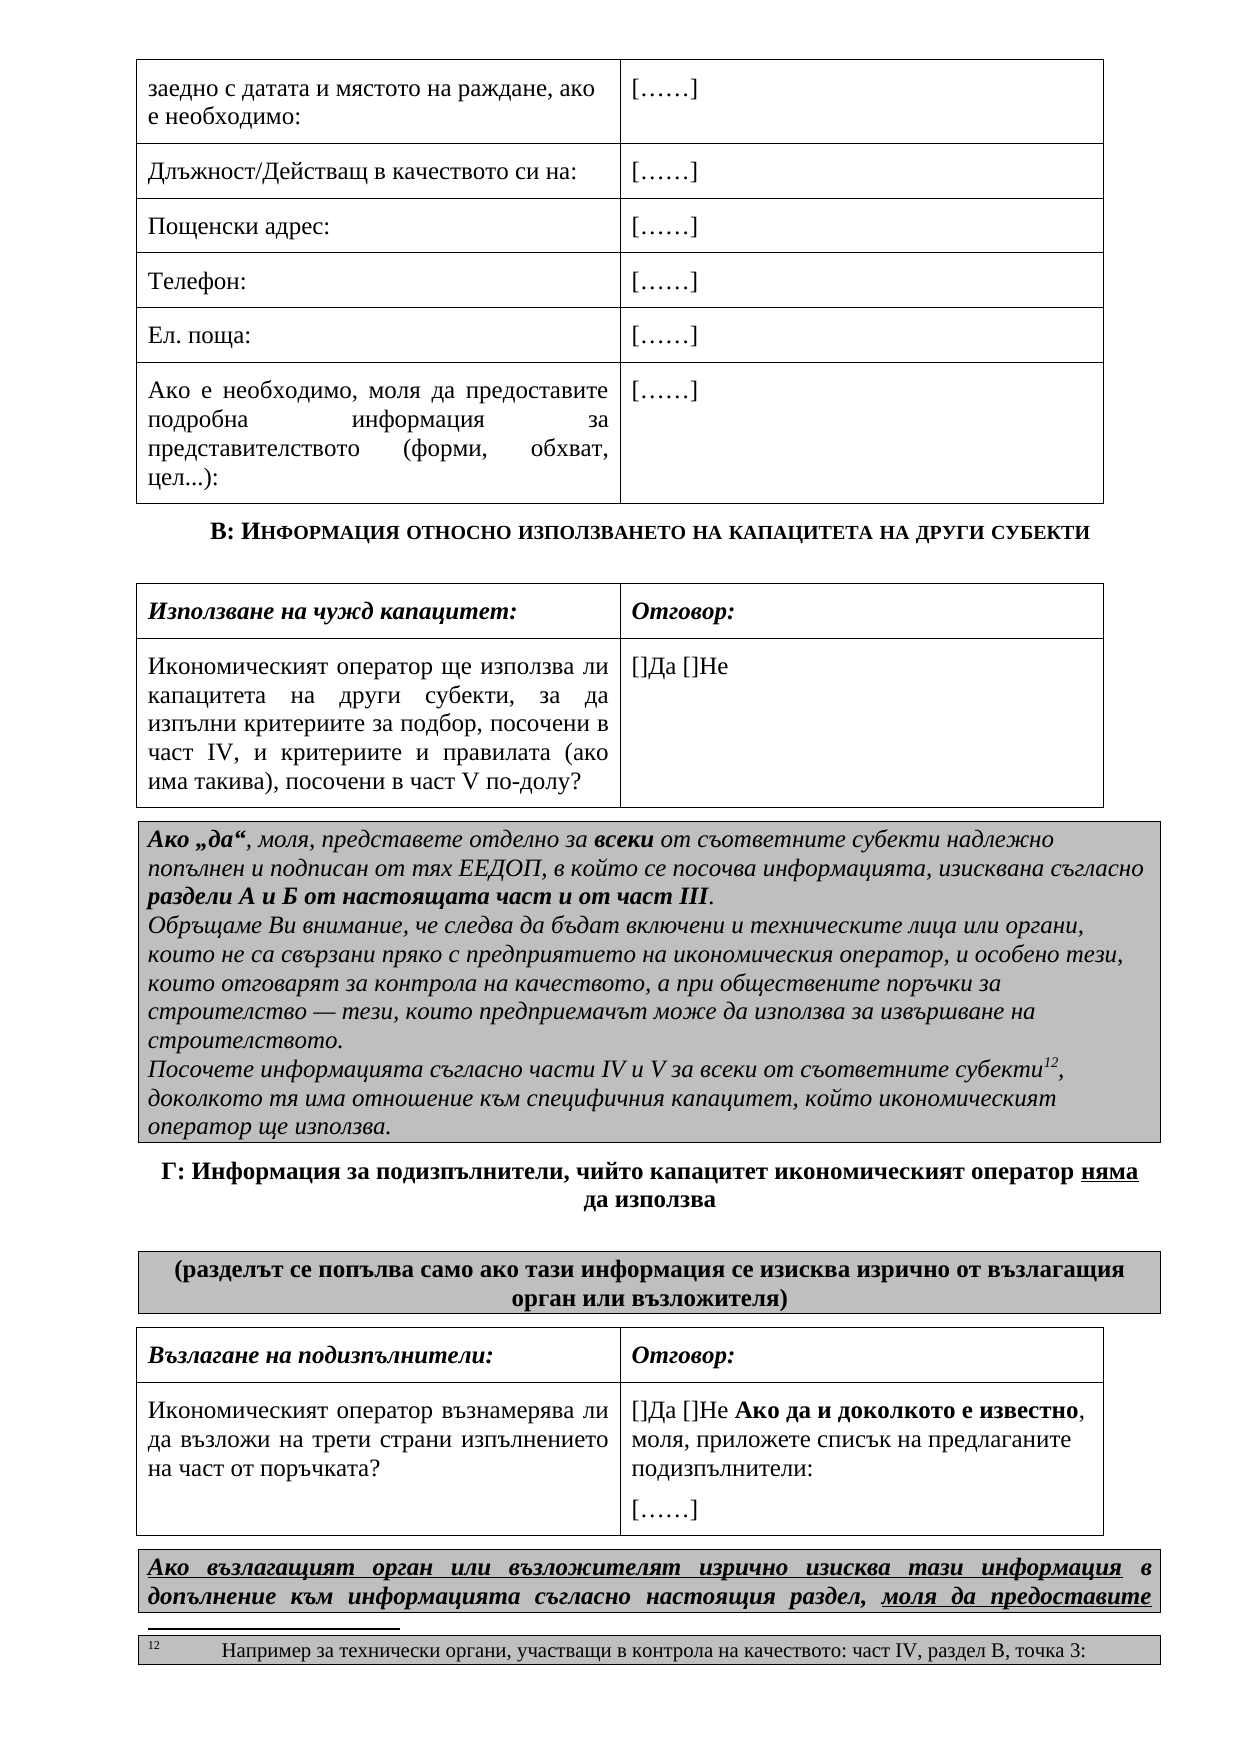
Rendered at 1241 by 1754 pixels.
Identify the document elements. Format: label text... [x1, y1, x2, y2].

table_cell [……]; [……] [621, 60, 1103, 143]
text (разделът се попълва само ако тази информация се изисква изрично от възлагащия орган или възложителя) [139, 1252, 1160, 1313]
table_cell [……] [621, 144, 1103, 197]
table_header Отговор: [621, 584, 1103, 637]
table_cell Икономическият оператор ще използва ли капацитета на други субекти, за да изпълни критериите за подбор, посочени в част IV, и критериите и правилата (ако има такива), посочени в част V по-долу? [137, 639, 620, 807]
table_cell Икономическият оператор възнамерява ли да възложи на трети страни изпълнението на част от поръчката? [137, 1383, 620, 1535]
table_cell Телефон: [137, 253, 620, 307]
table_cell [137, 60, 620, 143]
table_cell Длъжност/Действащ в качеството си на: [137, 144, 620, 197]
table_header Възлагане на подизпълнители: [137, 1328, 620, 1382]
table_cell Ако е необходимо, моля да предоставите подробна информация за представителството (форми, обхват, цел...): [137, 363, 620, 503]
table_cell []Да []Не Ако да и доколкото е известно, моля, приложете списък на предлаганите подизпълнители: [……] [621, 1383, 1103, 1535]
table_cell [……] [621, 308, 1103, 362]
table_cell Ел. поща: [137, 308, 620, 362]
table_header Използване на чужд капацитет: [137, 584, 620, 637]
text Ако „да“, моля, представете отделно за всеки от съответните субекти надлежно попълнен и подписан от тях ЕЕДОП, в който се посочва информацията, изисквана съгласно раздели А и Б от настоящата част и от част III. Обръщаме Ви внимание, че следва да бъдат включени и техническите лица или органи, които не са свързани пряко с предприятието на икономическия оператор, и особено тези, които отговарят за контрола на качеството, а при обществените поръчки за строителство — тези, които предприемачът може да използва за извършване на строителството. Посочете информацията съгласно части IV и V за всеки от съответните субекти, доколкото тя има отношение към специфичния капацитет, който икономическият оператор ще използва. [139, 822, 1160, 1142]
text В: Информация относно използването на капацитета на други субекти [148, 516, 1152, 545]
table_cell [……] [621, 363, 1103, 503]
table_cell Пощенски адрес: [137, 199, 620, 252]
table_cell [……] [621, 199, 1103, 252]
table_cell []Да []Не [621, 639, 1103, 807]
text Г: Информация за подизпълнители, чийто капацитет икономическият оператор няма да използва [148, 1156, 1152, 1213]
table_cell [……] [621, 253, 1103, 307]
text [139, 1550, 1160, 1612]
table_header Отговор: [621, 1328, 1103, 1382]
